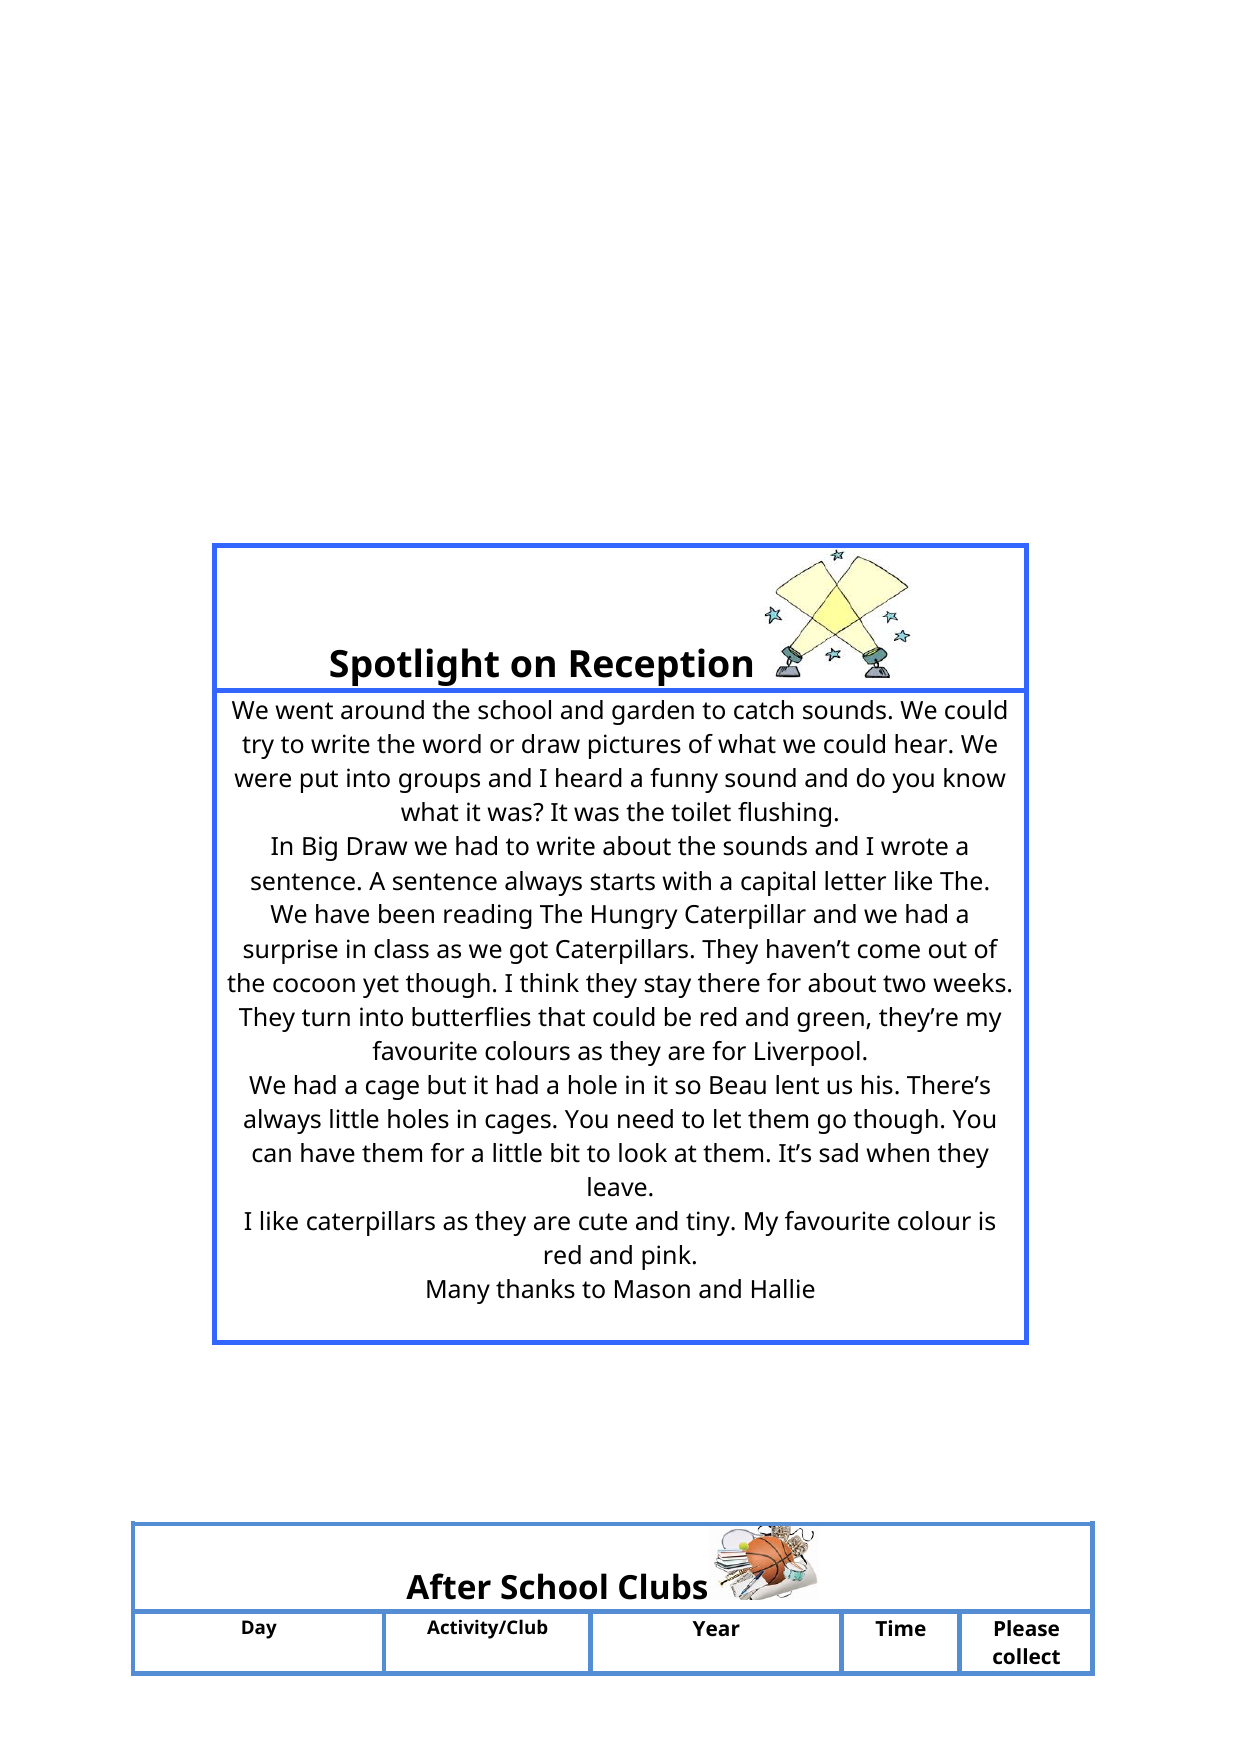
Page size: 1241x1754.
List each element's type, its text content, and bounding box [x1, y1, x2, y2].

table_cell Please collect from [962, 1614, 1090, 1671]
table_cell Year [593, 1614, 839, 1671]
table_cell Activity/Club [386, 1614, 588, 1671]
table_cell Time [844, 1614, 957, 1671]
table_header Spotlight on Reception [217, 548, 1024, 688]
table_cell Day [135, 1614, 382, 1671]
table_header After School Clubs [135, 1526, 1090, 1609]
table_cell We went around the school and garden to catch sounds. We could try to write the word or draw pictures of what we could hear. We were put into groups and I heard a funny sound and do you know what it was? It was the toilet flushing. In Big Draw we had to write about the sounds and I wrote a sentence. A sentence always starts with a capital letter like The. We have been reading The Hungry Caterpillar and we had a surprise in class as we got Caterpillars. They haven’t come out of the cocoon yet though. I think they stay there for about two weeks. They turn into butterflies that could be red and green, they’re my favourite colours as they are for Liverpool. We had a cage but it had a hole in it so Beau lent us his. There’s always little holes in cages. You need to let them go though. You can have them for a little bit to look at them. It’s sad when they leave. I like caterpillars as they are cute and tiny. My favourite colour is red and pink. Many thanks to Mason and Hallie [217, 693, 1024, 1340]
picture [764, 548, 912, 678]
picture [708, 1526, 820, 1600]
